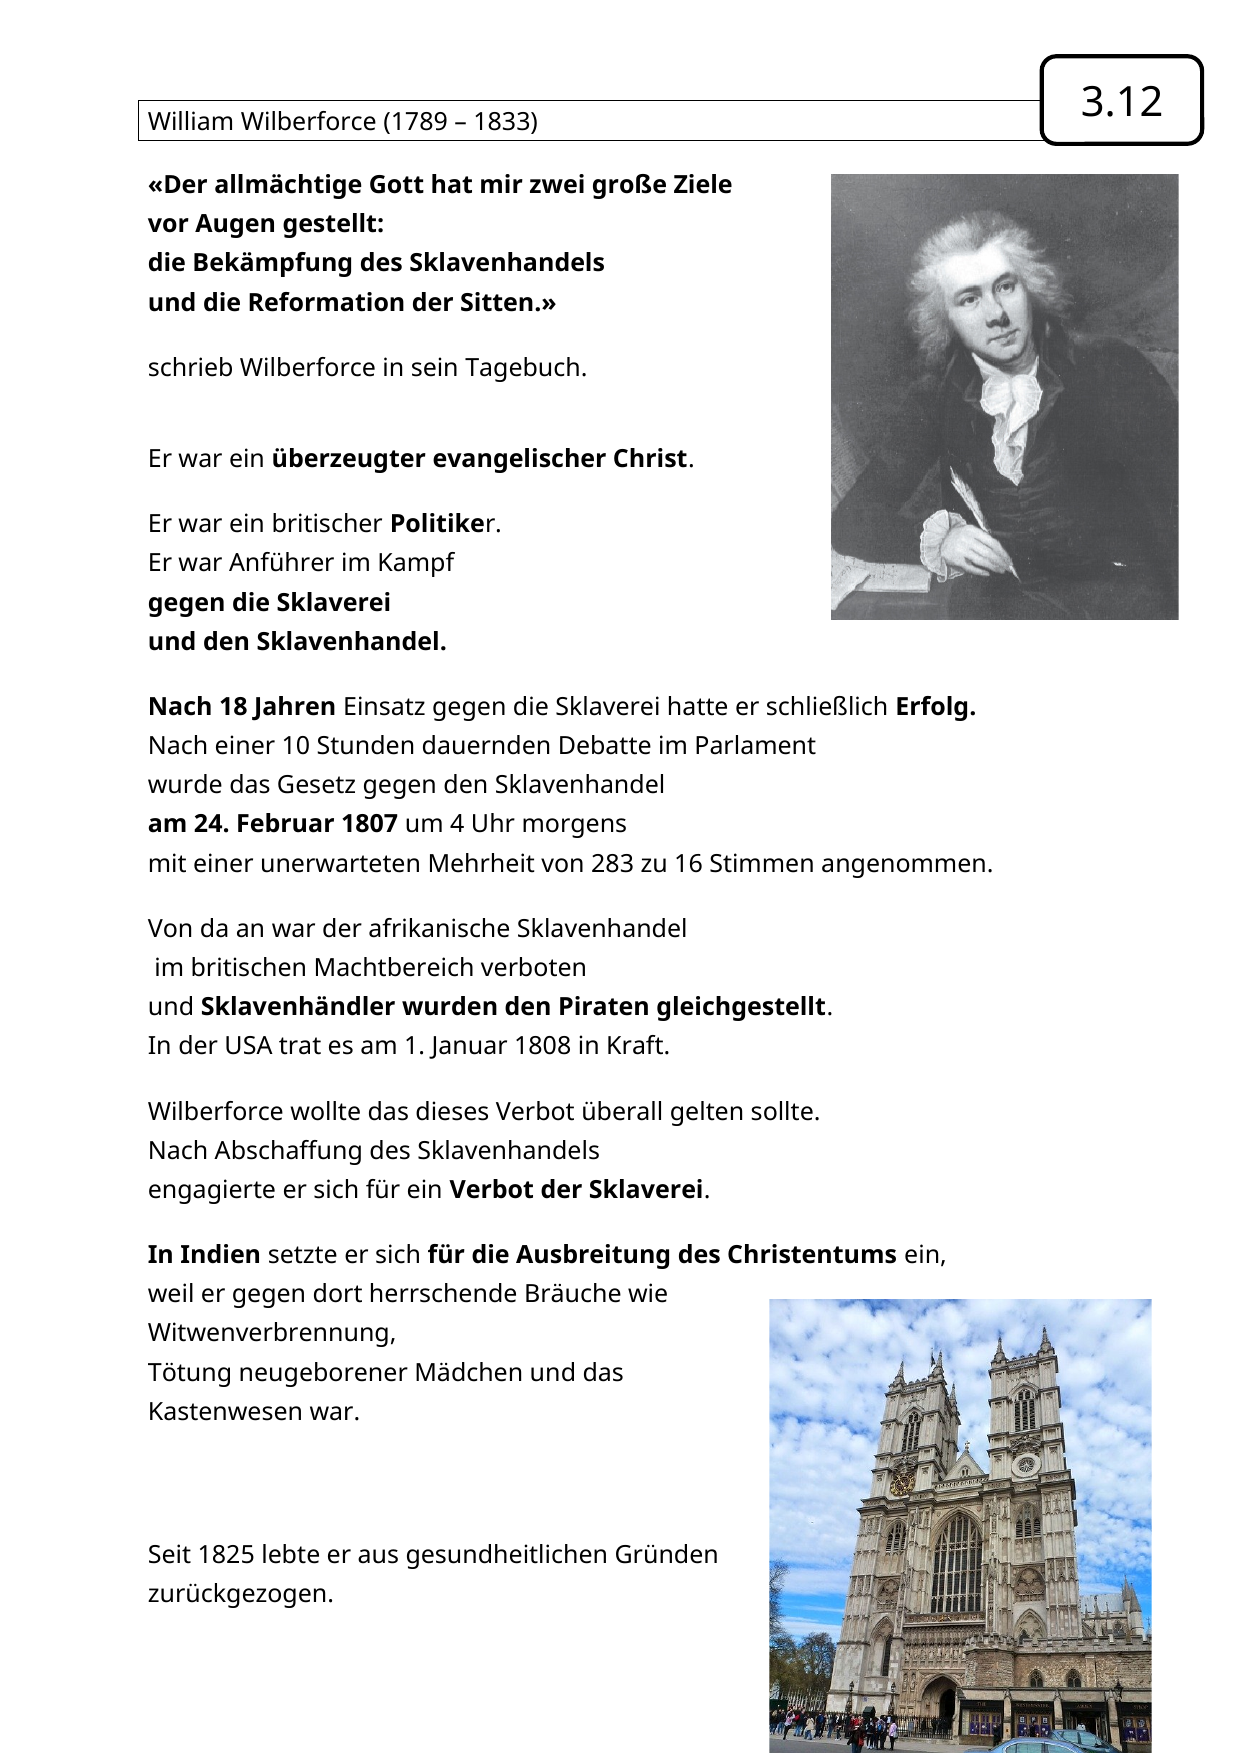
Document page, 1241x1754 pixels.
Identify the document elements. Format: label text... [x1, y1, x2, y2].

text die Bekämpfung des Sklavenhandels [148, 245, 828, 279]
text Er war ein britischer Politiker. [148, 506, 828, 540]
text nachdem die Sklaverei in Großbritannien abgeschafft wurde. [148, 1602, 1140, 1636]
text Seit 1825 lebte er aus gesundheitlichen Gründen zurückgezogen. [148, 1497, 1140, 1532]
text engagierte er sich für ein Verbot der Sklaverei. [148, 1171, 1140, 1206]
picture [828, 174, 1179, 619]
text schrieb Wilberforce in sein Tagebuch. [148, 349, 828, 383]
text Er war ein überzeugter evangelischer Christ. [148, 441, 828, 475]
text Tötung neugeborener Mädchen und das Kastenwesen war. [148, 1354, 1140, 1388]
text und Sklavenhändler wurden den Piraten gleichgestellt. [148, 989, 1140, 1023]
text Nach Abschaffung des Sklavenhandels [148, 1132, 1140, 1166]
text In der USA trat es am 1. Januar 1808 in Kraft. [148, 1028, 1140, 1062]
text gegen die Sklaverei [148, 584, 828, 618]
text «Der allmächtige Gott hat mir zwei große Ziele [148, 167, 1140, 201]
text In Indien setzte er sich für die Ausbreitung des Christentums ein, [148, 1237, 1140, 1271]
text Nach einer 10 Stunden dauernden Debatte im Parlament [148, 728, 1140, 762]
text und den Sklavenhandel. [148, 623, 1140, 657]
text mit einer unerwarteten Mehrheit von 283 zu 16 Stimmen angenommen. [148, 845, 1140, 879]
text im britischen Machtbereich verboten [148, 949, 1140, 984]
text Er war Anführer im Kampf [148, 545, 828, 579]
text William Wilberforce (1789 – 1833) [139, 101, 1042, 140]
text weil er gegen dort herrschende Bräuche wie Witwenverbrennung, [148, 1276, 1140, 1349]
text Er starb am 29. Juli 1833, drei Tage, [148, 1563, 1140, 1597]
text Nach 18 Jahren Einsatz gegen die Sklaverei hatte er schließlich Erfolg. [148, 688, 1140, 723]
text Wilberforce wollte das dieses Verbot überall gelten sollte. [148, 1093, 1140, 1127]
text und die Reformation der Sitten.» [148, 284, 828, 318]
text am 24. Februar 1807 um 4 Uhr morgens [148, 806, 1140, 840]
text Von da an war der afrikanische Sklavenhandel [148, 910, 1140, 944]
text wurde das Gesetz gegen den Sklavenhandel [148, 767, 1140, 801]
text vor Augen gestellt: [148, 206, 828, 240]
